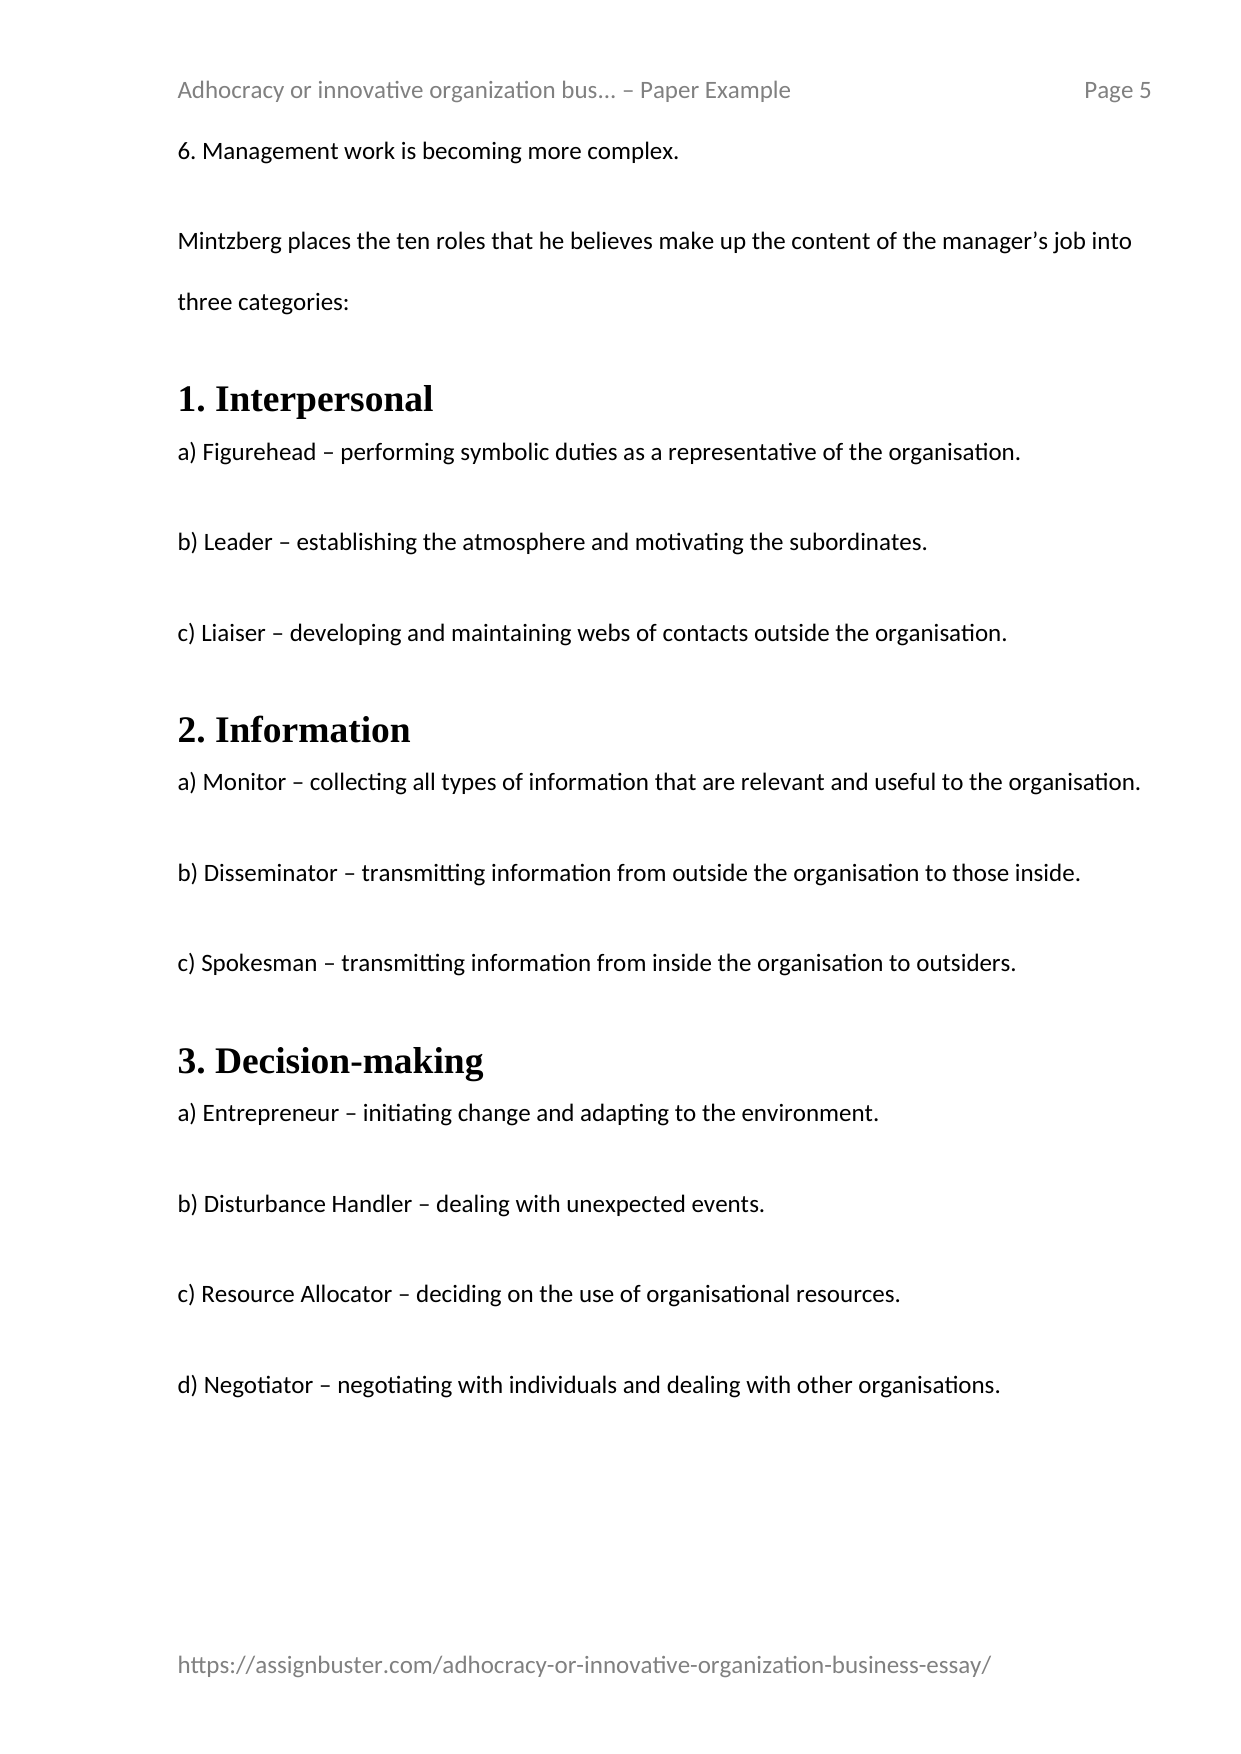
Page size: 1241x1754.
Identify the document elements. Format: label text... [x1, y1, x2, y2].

text d) Negotiator – negotiating with individuals and dealing with other organisations. [177, 1369, 1152, 1399]
subtitle 3. Decision-making [177, 1038, 1152, 1081]
text b) Disseminator – transmitting information from outside the organisation to those inside. [177, 857, 1152, 888]
text Mintzberg places the ten roles that he believes make up the content of the manager’s job into three categories: [177, 225, 1152, 317]
text c) Liaiser – developing and maintaining webs of contacts outside the organisation. [177, 617, 1152, 647]
text a) Figurehead – performing symbolic duties as a representative of the organisation. [177, 436, 1152, 466]
subtitle 1. Interpersonal [177, 377, 1152, 420]
subtitle 2. Information [177, 707, 1152, 751]
text b) Leader – establishing the atmosphere and motivating the subordinates. [177, 526, 1152, 557]
text c) Resource Allocator – deciding on the use of organisational resources. [177, 1278, 1152, 1309]
text 6. Management work is becoming more complex. [177, 135, 1152, 165]
text a) Entrepreneur – initiating change and adapting to the environment. [177, 1097, 1152, 1128]
text a) Monitor – collecting all types of information that are relevant and useful to the organisation. [177, 767, 1152, 797]
text c) Spokesman – transmitting information from inside the organisation to outsiders. [177, 948, 1152, 978]
text b) Disturbance Handler – dealing with unexpected events. [177, 1188, 1152, 1218]
